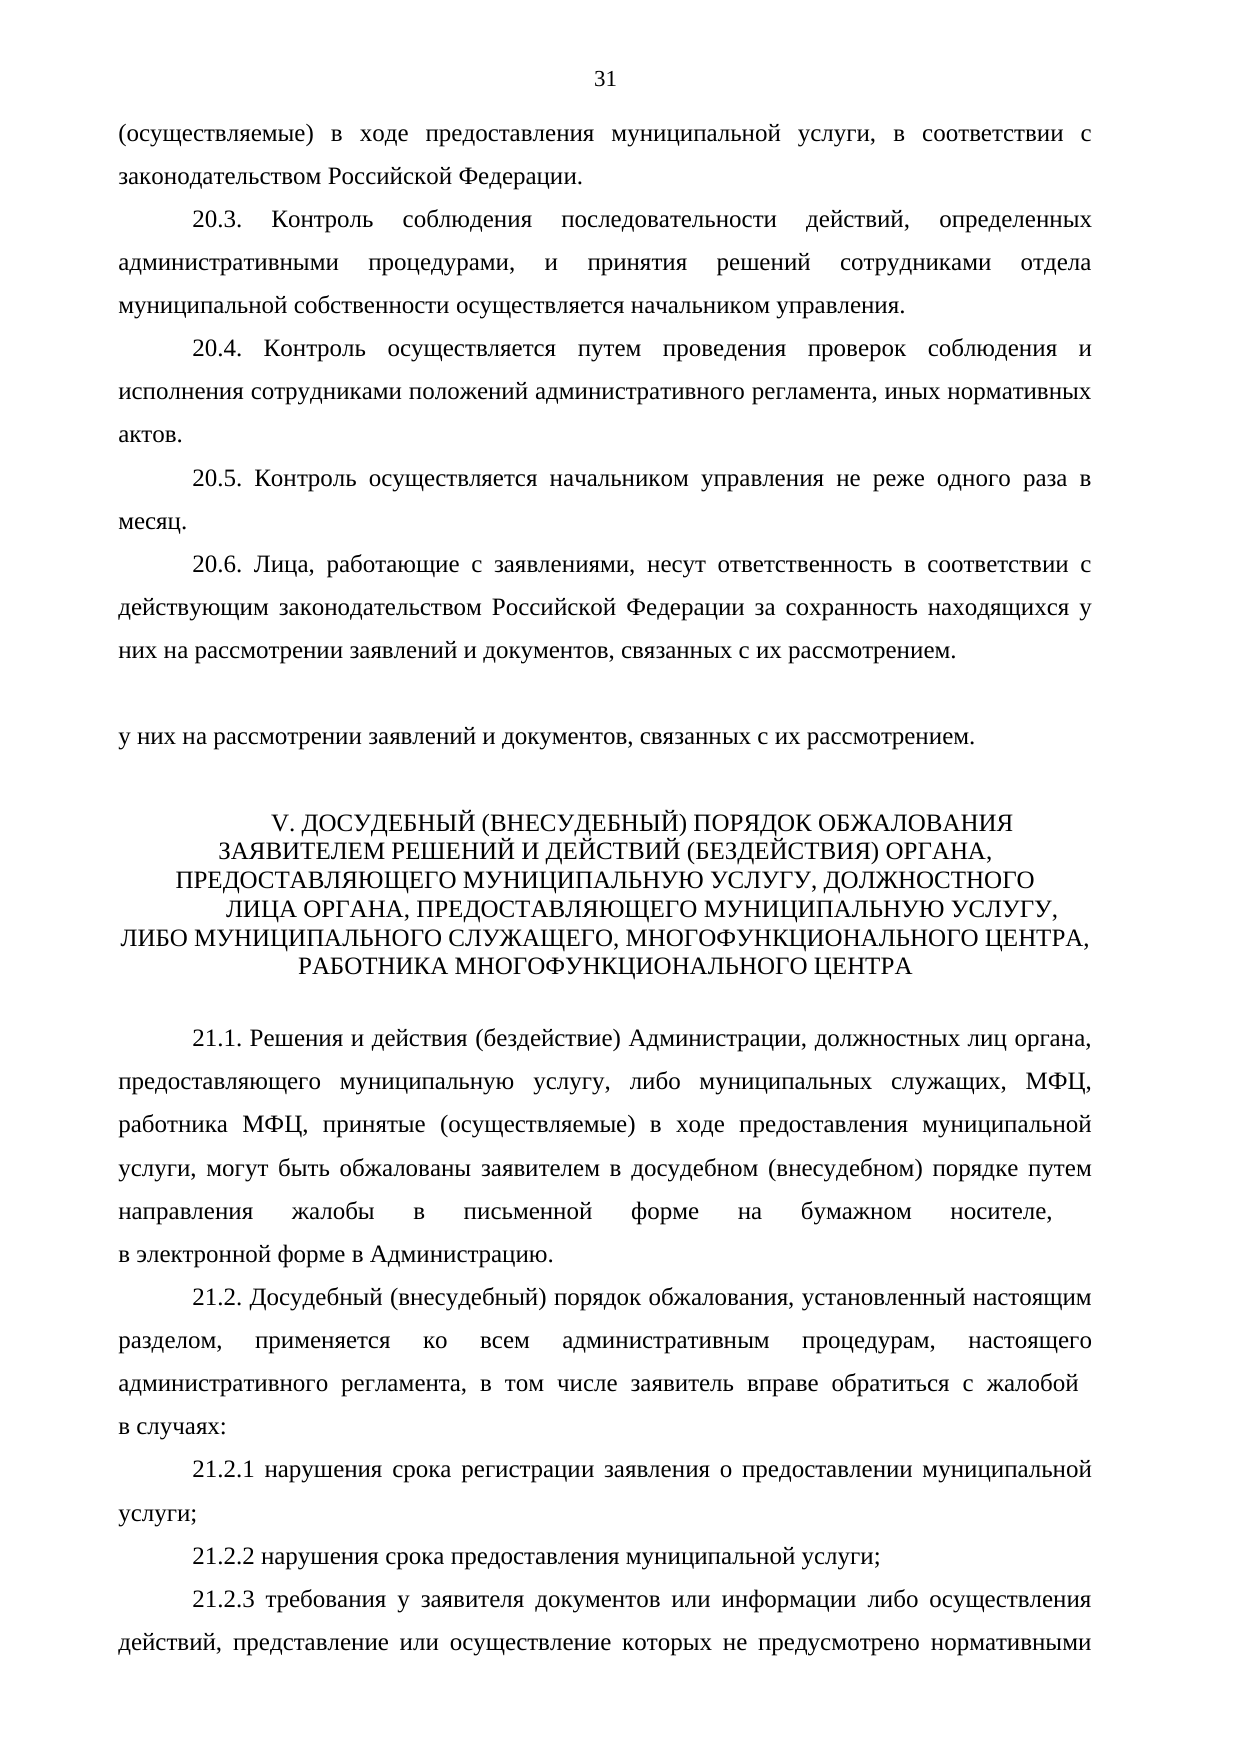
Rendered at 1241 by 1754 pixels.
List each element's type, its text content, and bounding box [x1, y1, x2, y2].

text ЛИЦА ОРГАНА, ПРЕДОСТАВЛЯЮЩЕГО МУНИЦИПАЛЬНУЮ УСЛУГУ, ЛИБО МУНИЦИПАЛЬНОГО СЛУЖАЩЕГО, МНОГОФУНКЦИОНАЛЬНОГО ЦЕНТРА, РАБОТНИКА МНОГОФУНКЦИОНАЛЬНОГО ЦЕНТРА [118, 894, 1092, 980]
text 20.5. Контроль осуществляется начальником управления не реже одного раза в месяц. [118, 463, 1092, 534]
text 20.6. Лица, работающие с заявлениями, несут ответственность в соответствии с действующим законодательством Российской Федерации за сохранность находящихся у них на рассмотрении заявлений и документов, связанных с их рассмотрением. [118, 549, 1092, 664]
text 20.3. Контроль соблюдения последовательности действий, определенных административными процедурами, и принятия решений сотрудниками отдела муниципальной собственности осуществляется начальником управления. [118, 204, 1092, 319]
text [118, 118, 1092, 189]
text V. ДОСУДЕБНЫЙ (ВНЕСУДЕБНЫЙ) ПОРЯДОК ОБЖАЛОВАНИЯ ЗАЯВИТЕЛЕМ РЕШЕНИЙ И ДЕЙСТВИЙ (БЕЗДЕЙСТВИЯ) ОРГАНА, ПРЕДОСТАВЛЯЮЩЕГО МУНИЦИПАЛЬНУЮ УСЛУГУ, ДОЛЖНОСТНОГО [118, 808, 1092, 894]
text 21.2.1 нарушения срока регистрации заявления о предоставлении муниципальной услуги; [118, 1454, 1092, 1526]
text 20.4. Контроль осуществляется путем проведения проверок соблюдения и исполнения сотрудниками положений административного регламента, иных нормативных актов. [118, 333, 1092, 448]
text 21.1. Решения и действия (бездействие) Администрации, должностных лиц органа, предоставляющего муниципальную услугу, либо муниципальных служащих, МФЦ, работника МФЦ, принятые (осуществляемые) в ходе предоставления муниципальной услуги, могут быть обжалованы заявителем в досудебном (внесудебном) порядке путем направления жалобы в письменной форме на бумажном носителе, в электронной форме в Администрацию. [118, 1023, 1092, 1268]
text у них на рассмотрении заявлений и документов, связанных с их рассмотрением. [118, 678, 1092, 750]
text 21.2. Досудебный (внесудебный) порядок обжалования, установленный настоящим разделом, применяется ко всем административным процедурам, настоящего административного регламента, в том числе заявитель вправе обратиться с жалобой в случаях: [118, 1282, 1092, 1440]
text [118, 1584, 1092, 1656]
text 21.2.2 нарушения срока предоставления муниципальной услуги; [118, 1541, 1092, 1569]
